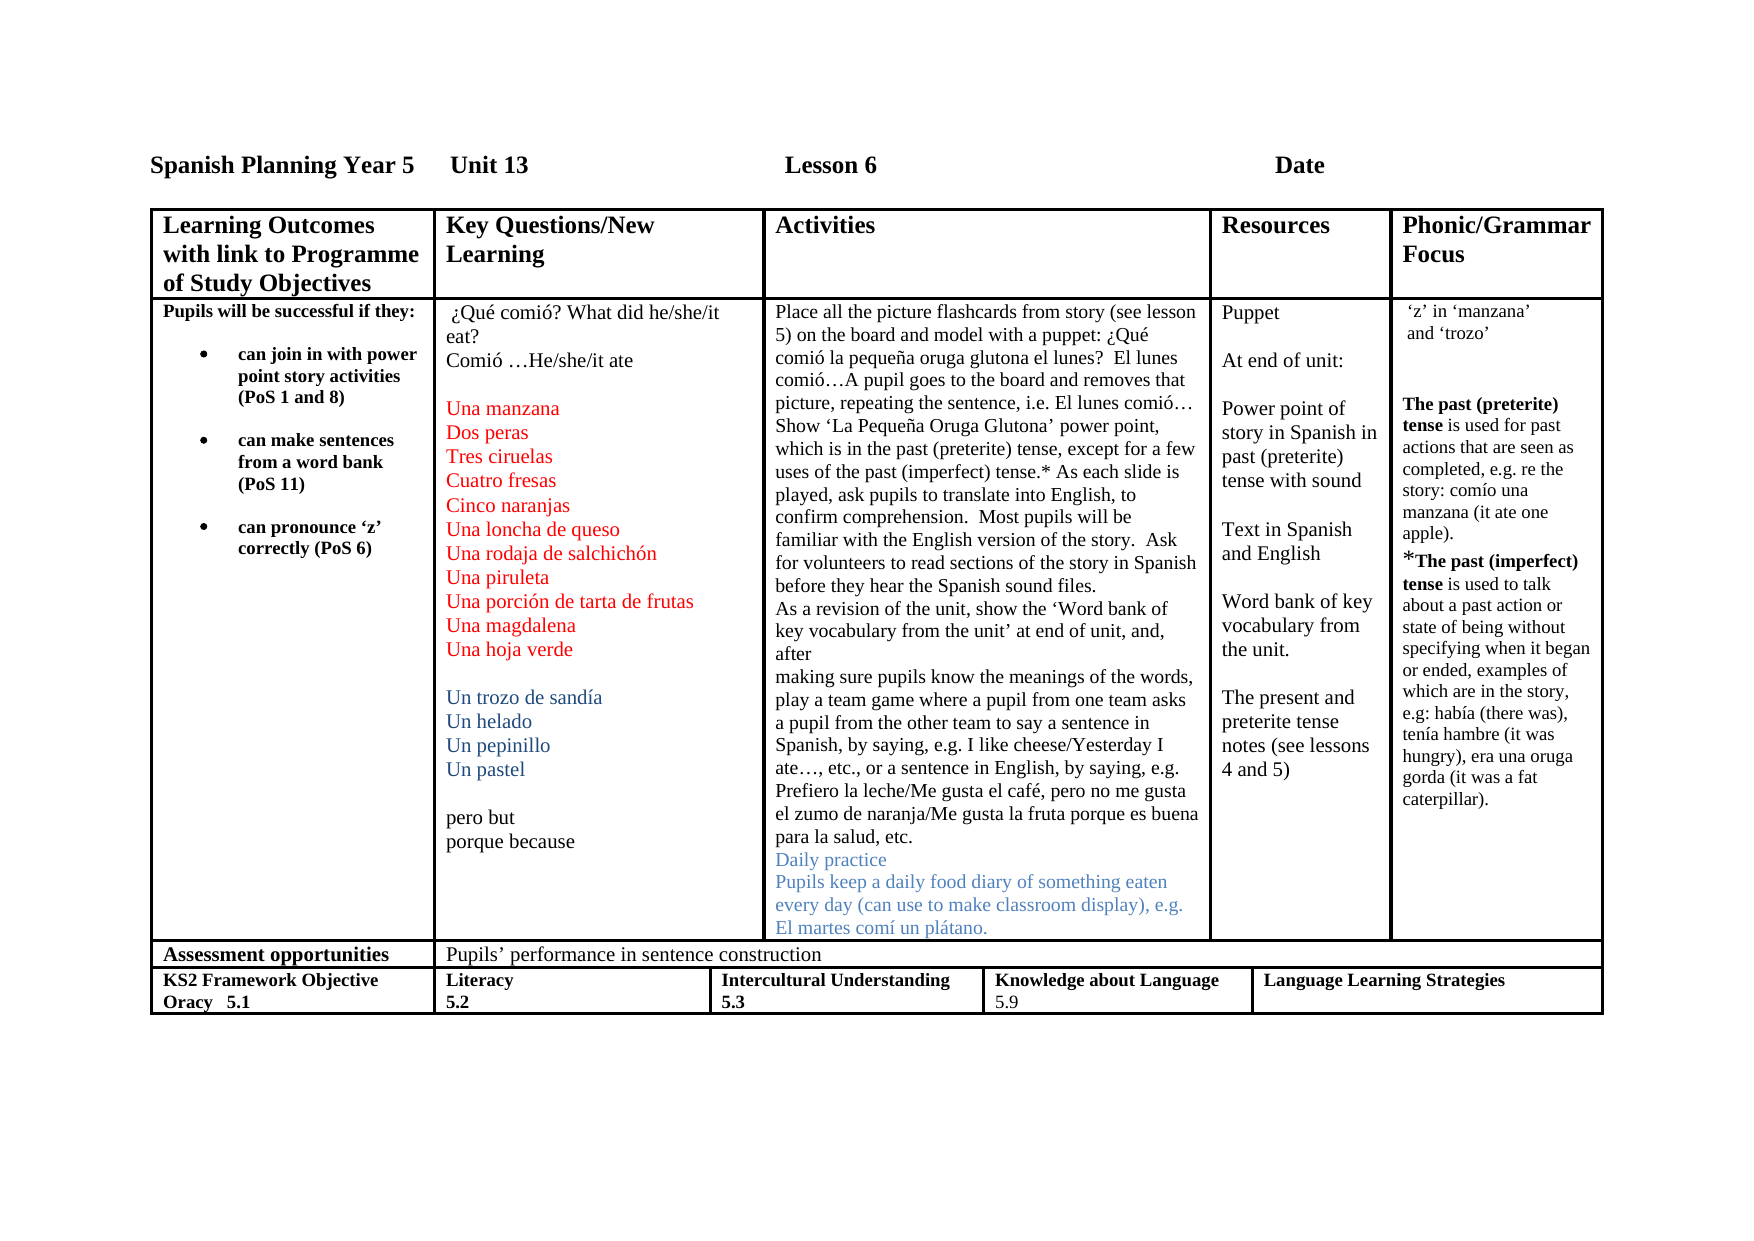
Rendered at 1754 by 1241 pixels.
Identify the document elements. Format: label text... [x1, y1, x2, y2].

table_cell ‘z’ in ‘manzana’ and ‘trozo’ The past (preterite) tense is used for past actions that are seen as completed, e.g. re the story: comío una manzana (it ate one apple). *The past (imperfect) tense is used to talk about a past action or state of being without specifying when it began or ended, examples of which are in the story, e.g: había (there was), tenía hambre (it was hungry), era una oruga gorda (it was a fat caterpillar). [1393, 300, 1601, 939]
table_cell Literacy 5.2 [436, 969, 709, 1012]
table_header Activities [766, 211, 1209, 297]
table_cell Assessment opportunities [153, 942, 433, 966]
table_header Learning Outcomes with link to Programme of Study Objectives [153, 211, 433, 297]
table_cell Pupils’ performance in sentence construction [436, 942, 1601, 966]
table_cell Language Learning Strategies [1254, 969, 1601, 1012]
table_header Phonic/Grammar Focus [1393, 211, 1601, 297]
table_cell Place all the picture flashcards from story (see lesson 5) on the board and model with a puppet: ¿Qué comió la pequeña oruga glutona el lunes? El lunes comió…A pupil goes to the board and removes that picture, repeating the sentence, i.e. El lunes comió… Show ‘La Pequeña Oruga Glutona’ power point, which is in the past (preterite) tense, except for a few uses of the past (imperfect) tense.* As each slide is played, ask pupils to translate into English, to confirm comprehension. Most pupils will be familiar with the English version of the story. Ask for volunteers to read sections of the story in Spanish before they hear the Spanish sound files. As a revision of the unit, show the ‘Word bank of key vocabulary from the unit’ at end of unit, and, after making sure pupils know the meanings of the words, play a team game where a pupil from one team asks a pupil from the other team to say a sentence in Spanish, by saying, e.g. I like cheese/Yesterday I ate…, etc., or a sentence in English, by saying, e.g. Prefiero la leche/Me gusta el café, pero no me gusta el zumo de naranja/Me gusta la fruta porque es buena para la salud, etc. Daily practice Pupils keep a daily food diary of something eaten every day (can use to make classroom display), e.g. El martes comí un plátano. [766, 300, 1209, 939]
table_cell Puppet At end of unit: Power point of story in Spanish in past (preterite) tense with sound Text in Spanish and English Word bank of key vocabulary from the unit. The present and preterite tense notes (see lessons 4 and 5) [1212, 300, 1389, 939]
table_cell Intercultural Understanding 5.3 [712, 969, 982, 1012]
text Spanish Planning Year 5 Unit 13 Lesson 6 Date [150, 150, 1604, 179]
table_cell Knowledge about Language 5.9 [985, 969, 1251, 1012]
table_cell KS2 Framework Objective Oracy 5.1 [153, 969, 433, 1012]
table_cell Pupils will be successful if they: can join in with power point story activities (PoS 1 and 8) can make sentences from a word bank (PoS 11) can pronounce ‘z’ correctly (PoS 6) [153, 300, 433, 939]
table_cell ¿Qué comió? What did he/she/it eat? Comió …He/she/it ate Una manzana Dos peras Tres ciruelas Cuatro fresas Cinco naranjas Una loncha de queso Una rodaja de salchichón Una piruleta Una porción de tarta de frutas Una magdalena Una hoja verde Un trozo de sandía Un helado Un pepinillo Un pastel pero but porque because [436, 300, 762, 939]
table_header Resources [1212, 211, 1389, 297]
table_header Key Questions/New Learning [436, 211, 762, 297]
